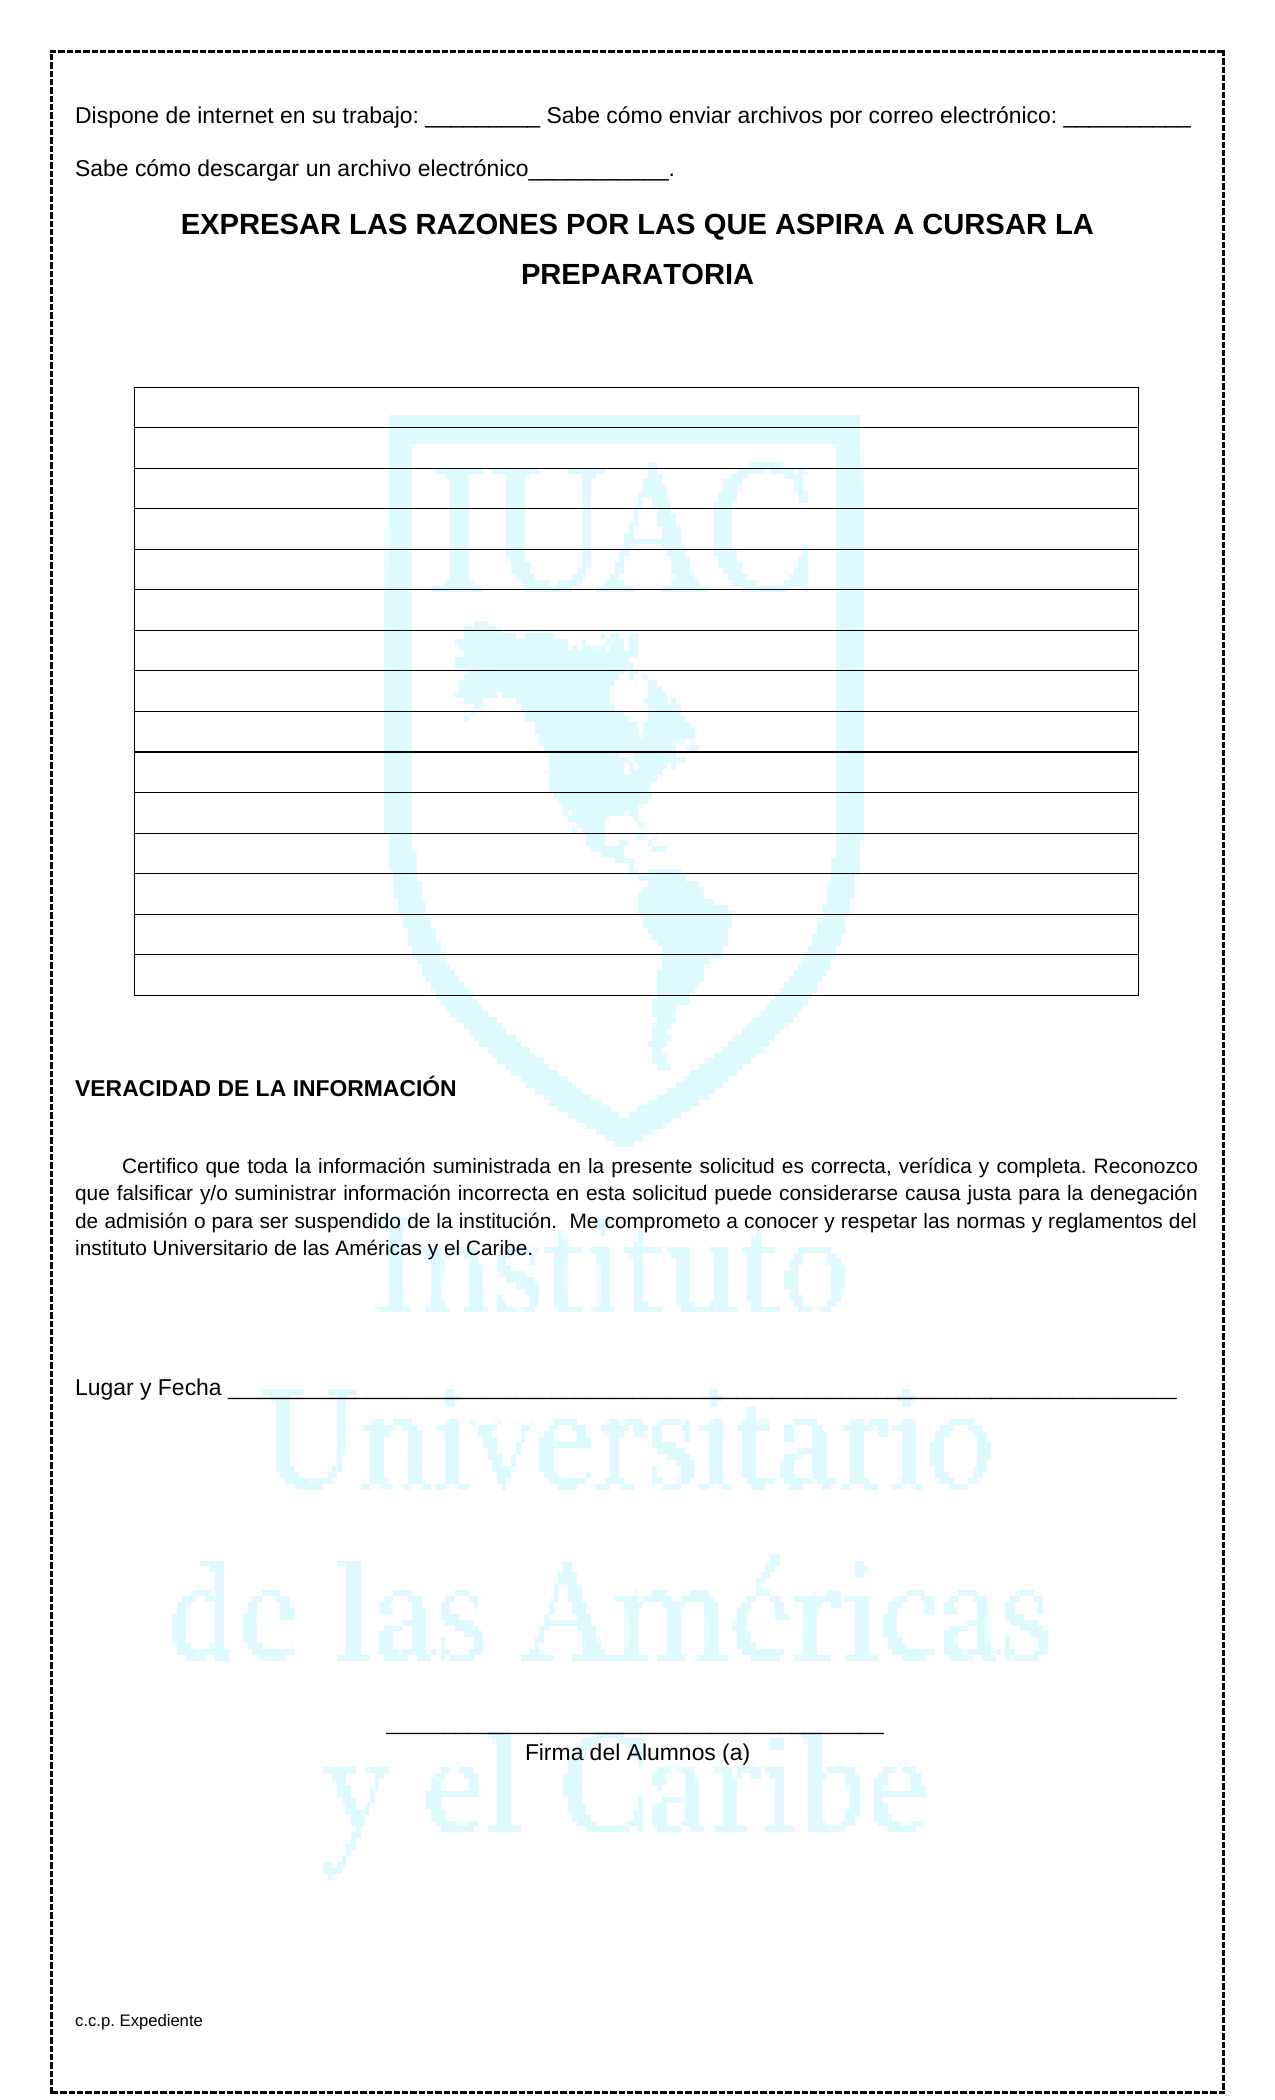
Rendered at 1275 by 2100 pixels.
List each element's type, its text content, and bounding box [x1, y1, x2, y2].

table_cell [135, 550, 1138, 589]
text c.c.p. Expediente [75, 2010, 1200, 2029]
text Certifico que toda la información suministrada en la presente solicitud es correcta, verídica y completa. Reconozco que falsificar y/o suministrar información incorrecta en esta solicitud puede considerarse causa justa para la denegación de admisión o para ser suspendido de la institución. Me comprometo a conocer y respetar las normas y reglamentos del instituto Universitario de las Américas y el Caribe. [75, 1153, 1200, 1260]
table_header [135, 388, 1138, 427]
table_cell [135, 874, 1138, 913]
text Lugar y Fecha __________________________________________________________________________________ [75, 1373, 1200, 1400]
table_cell [135, 712, 1138, 751]
text ___________________________________________ [75, 1711, 1200, 1735]
table_cell [135, 915, 1138, 954]
table_cell [135, 834, 1138, 873]
table_cell [135, 631, 1138, 670]
table_cell [135, 428, 1138, 468]
table_cell [135, 793, 1138, 832]
table_cell [135, 753, 1138, 792]
table_cell [135, 469, 1138, 508]
text EXPRESAR LAS RAZONES POR LAS QUE ASPIRA A CURSAR LA PREPARATORIA [75, 207, 1200, 291]
text VERACIDAD DE LA INFORMACIÓN [75, 1074, 1200, 1101]
table_cell [135, 671, 1138, 711]
table_cell [135, 590, 1138, 630]
table_cell [135, 955, 1138, 994]
text Firma del Alumnos (a) [75, 1738, 1200, 1765]
table_cell [135, 509, 1138, 549]
text Dispone de internet en su trabajo: _________ Sabe cómo enviar archivos por correo electrónico: __________ Sabe cómo descargar un archivo electrónico___________. [75, 102, 1200, 181]
